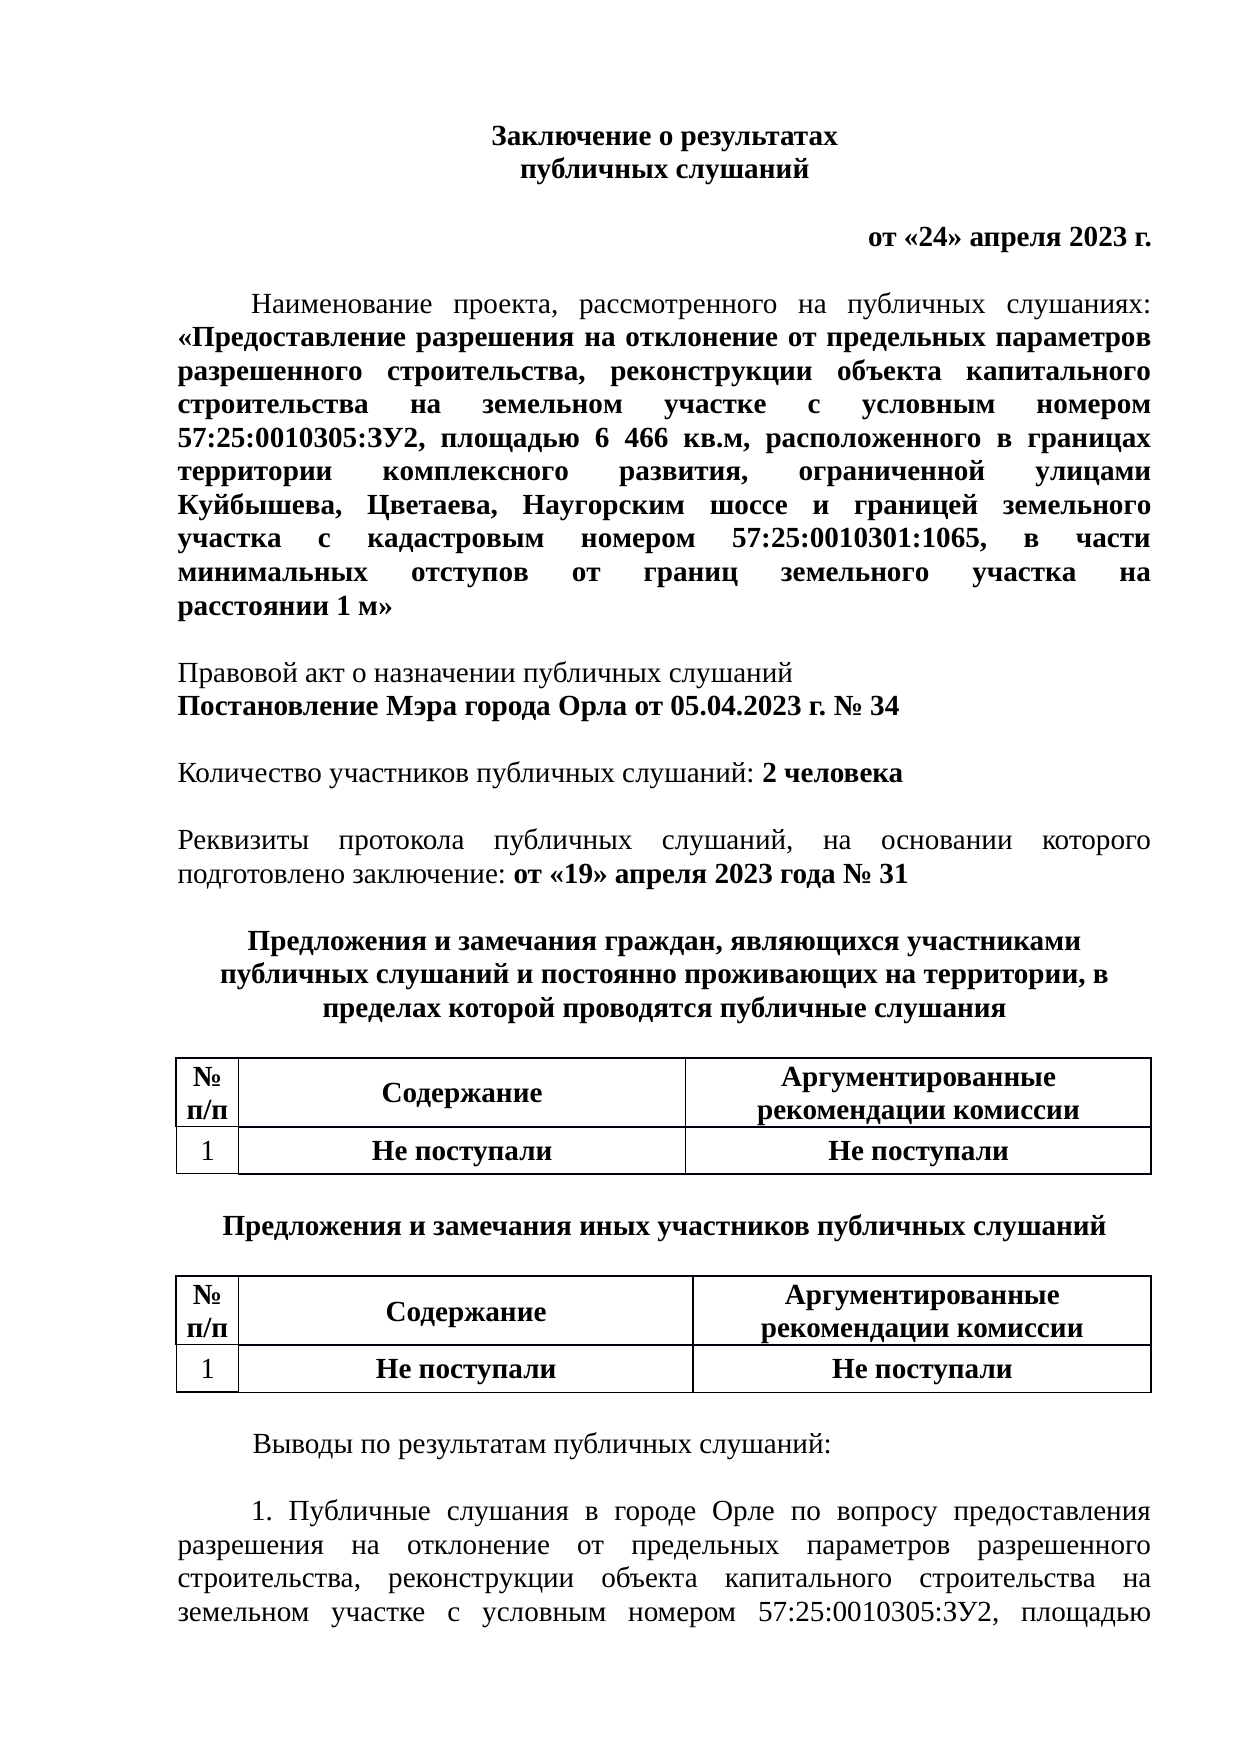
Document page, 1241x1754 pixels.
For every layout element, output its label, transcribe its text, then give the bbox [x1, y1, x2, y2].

table_header Аргументированные рекомендации комиссии [694, 1277, 1150, 1344]
text Предложения и замечания граждан, являющихся участниками публичных слушаний и постоянно проживающих на территории, в пределах которой проводятся публичные слушания [177, 923, 1152, 1024]
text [177, 1493, 1152, 1628]
table_header № п/п [177, 1277, 238, 1344]
text Выводы по результатам публичных слушаний: [252, 1426, 1152, 1460]
text Предложения и замечания иных участников публичных слушаний [177, 1208, 1152, 1242]
table_cell Не поступали [694, 1346, 1150, 1391]
table_header № п/п [177, 1059, 238, 1126]
table_cell Не поступали [686, 1128, 1150, 1173]
table_header Содержание [239, 1059, 685, 1126]
table_header Содержание [239, 1277, 692, 1344]
text публичных слушаний [177, 152, 1152, 185]
text Постановление Мэра города Орла от 05.04.2023 г. № 34 [177, 688, 1152, 722]
table_cell Не поступали [239, 1128, 685, 1173]
text Правовой акт о назначении публичных слушаний [177, 655, 1152, 688]
table_cell 1 [177, 1127, 238, 1173]
text Наименование проекта, рассмотренного на публичных слушаниях: «Предоставление разрешения на отклонение от предельных параметров разрешенного строительства, реконструкции объекта капитального строительства на земельном участке с условным номером 57:25:0010305:ЗУ2, площадью 6 466 кв.м, расположенного в границах территории комплексного развития, ограниченной улицами Куйбышева, Цветаева, Наугорским шоссе и границей земельного участка с кадастровым номером 57:25:0010301:1065, в части минимальных отступов от границ земельного участка на расстоянии 1 м» [177, 286, 1152, 621]
table_cell 1 [177, 1345, 238, 1391]
table_cell Не поступали [239, 1346, 692, 1391]
text Реквизиты протокола публичных слушаний, на основании которого подготовлено заключение: от «19» апреля 2023 года № 31 [177, 822, 1152, 889]
text Заключение о результатах [177, 118, 1152, 152]
table_header Аргументированные рекомендации комиссии [686, 1059, 1150, 1126]
text от «24» апреля 2023 г. [177, 219, 1152, 252]
text Количество участников публичных слушаний: 2 человека [177, 755, 1152, 789]
